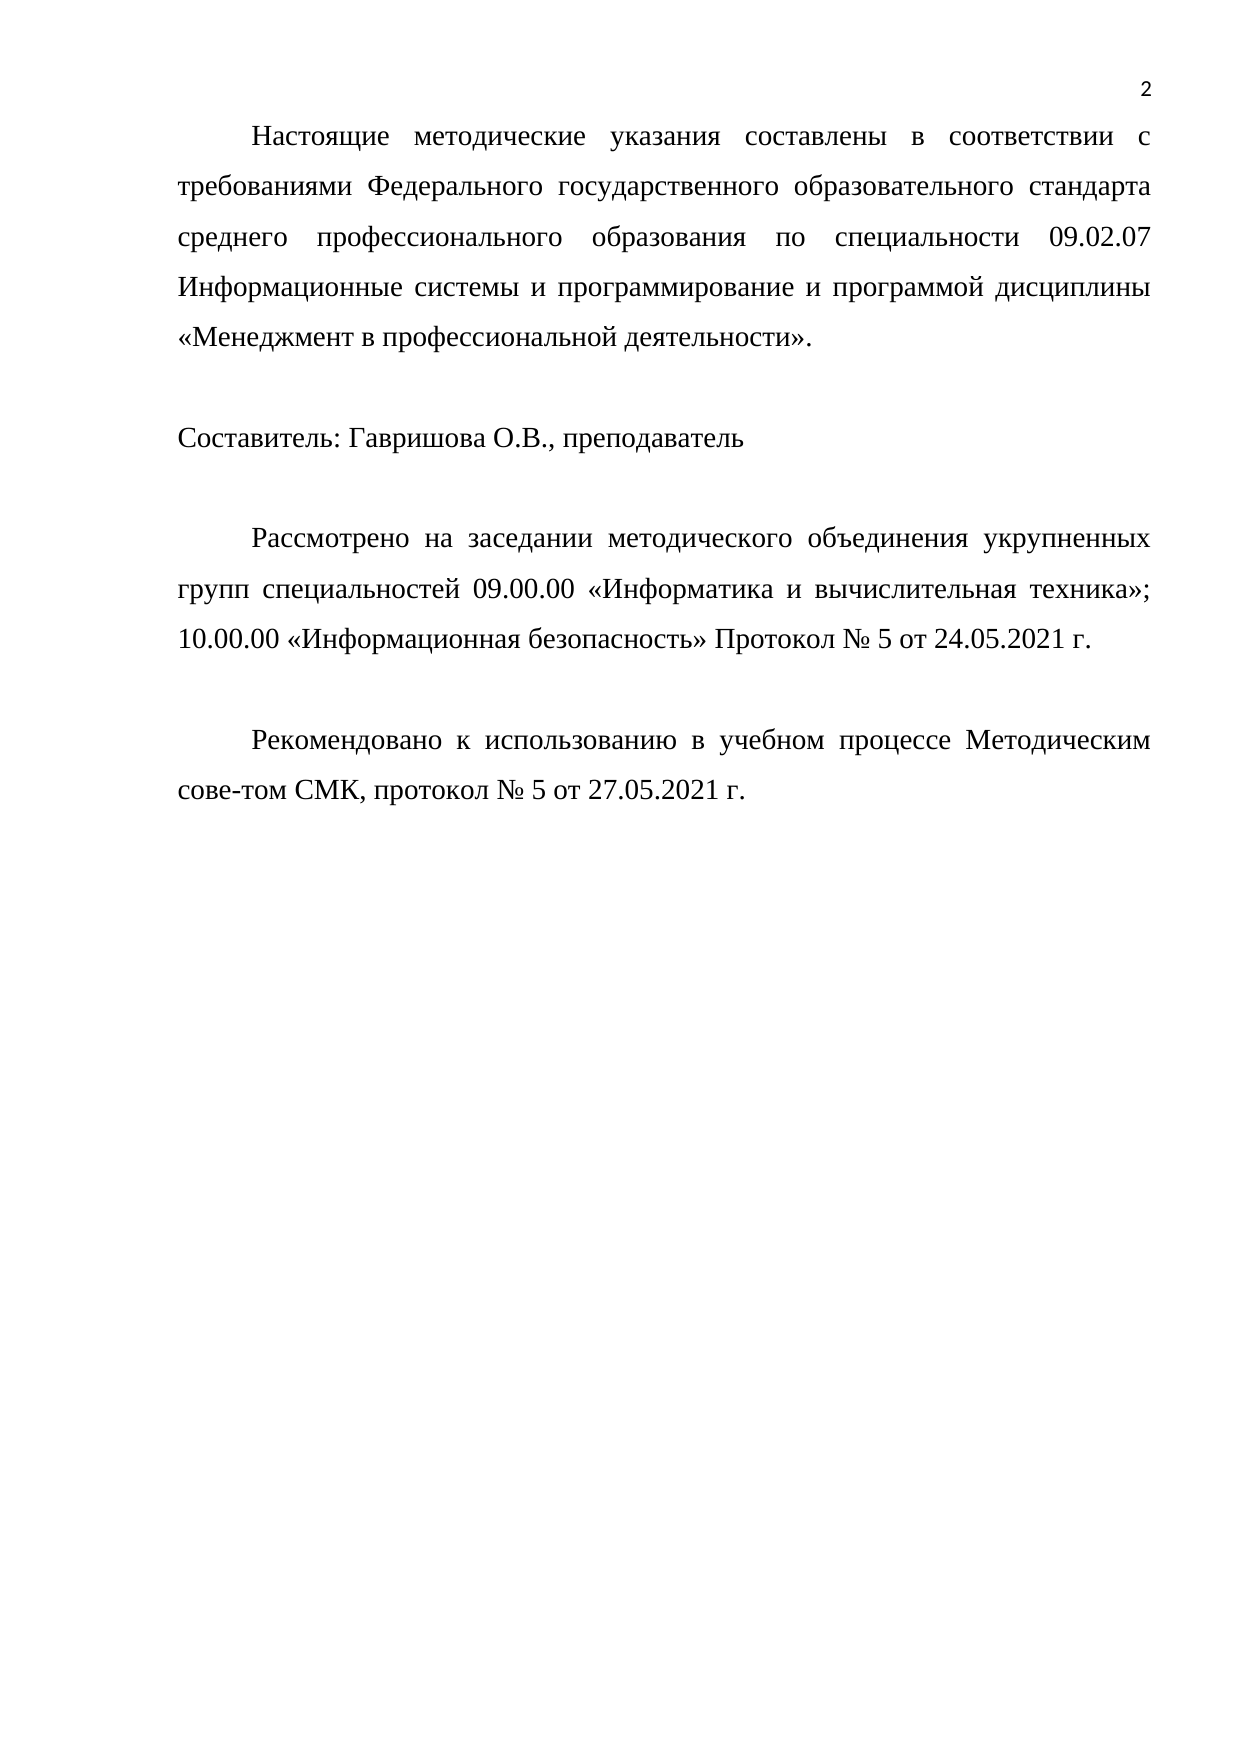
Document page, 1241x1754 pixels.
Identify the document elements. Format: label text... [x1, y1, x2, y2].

text Рекомендовано к использованию в учебном процессе Методическим сове-том СМК, протокол № 5 от 27.05.2021 г. [177, 722, 1152, 806]
text Настоящие методические указания составлены в соответствии с требованиями Федерального государственного образовательного стандарта среднего профессионального образования по специальности 09.02.07 Информационные системы и программирование и программой дисциплины «Менеджмент в профессиональной деятельности». [177, 118, 1152, 353]
text Составитель: Гавришова О.В., преподаватель [177, 420, 1152, 453]
text Рассмотрено на заседании методического объединения укрупненных групп специальностей 09.00.00 «Информатика и вычислительная техника»; 10.00.00 «Информационная безопасность» Протокол № 5 от 24.05.2021 г. [177, 521, 1152, 655]
